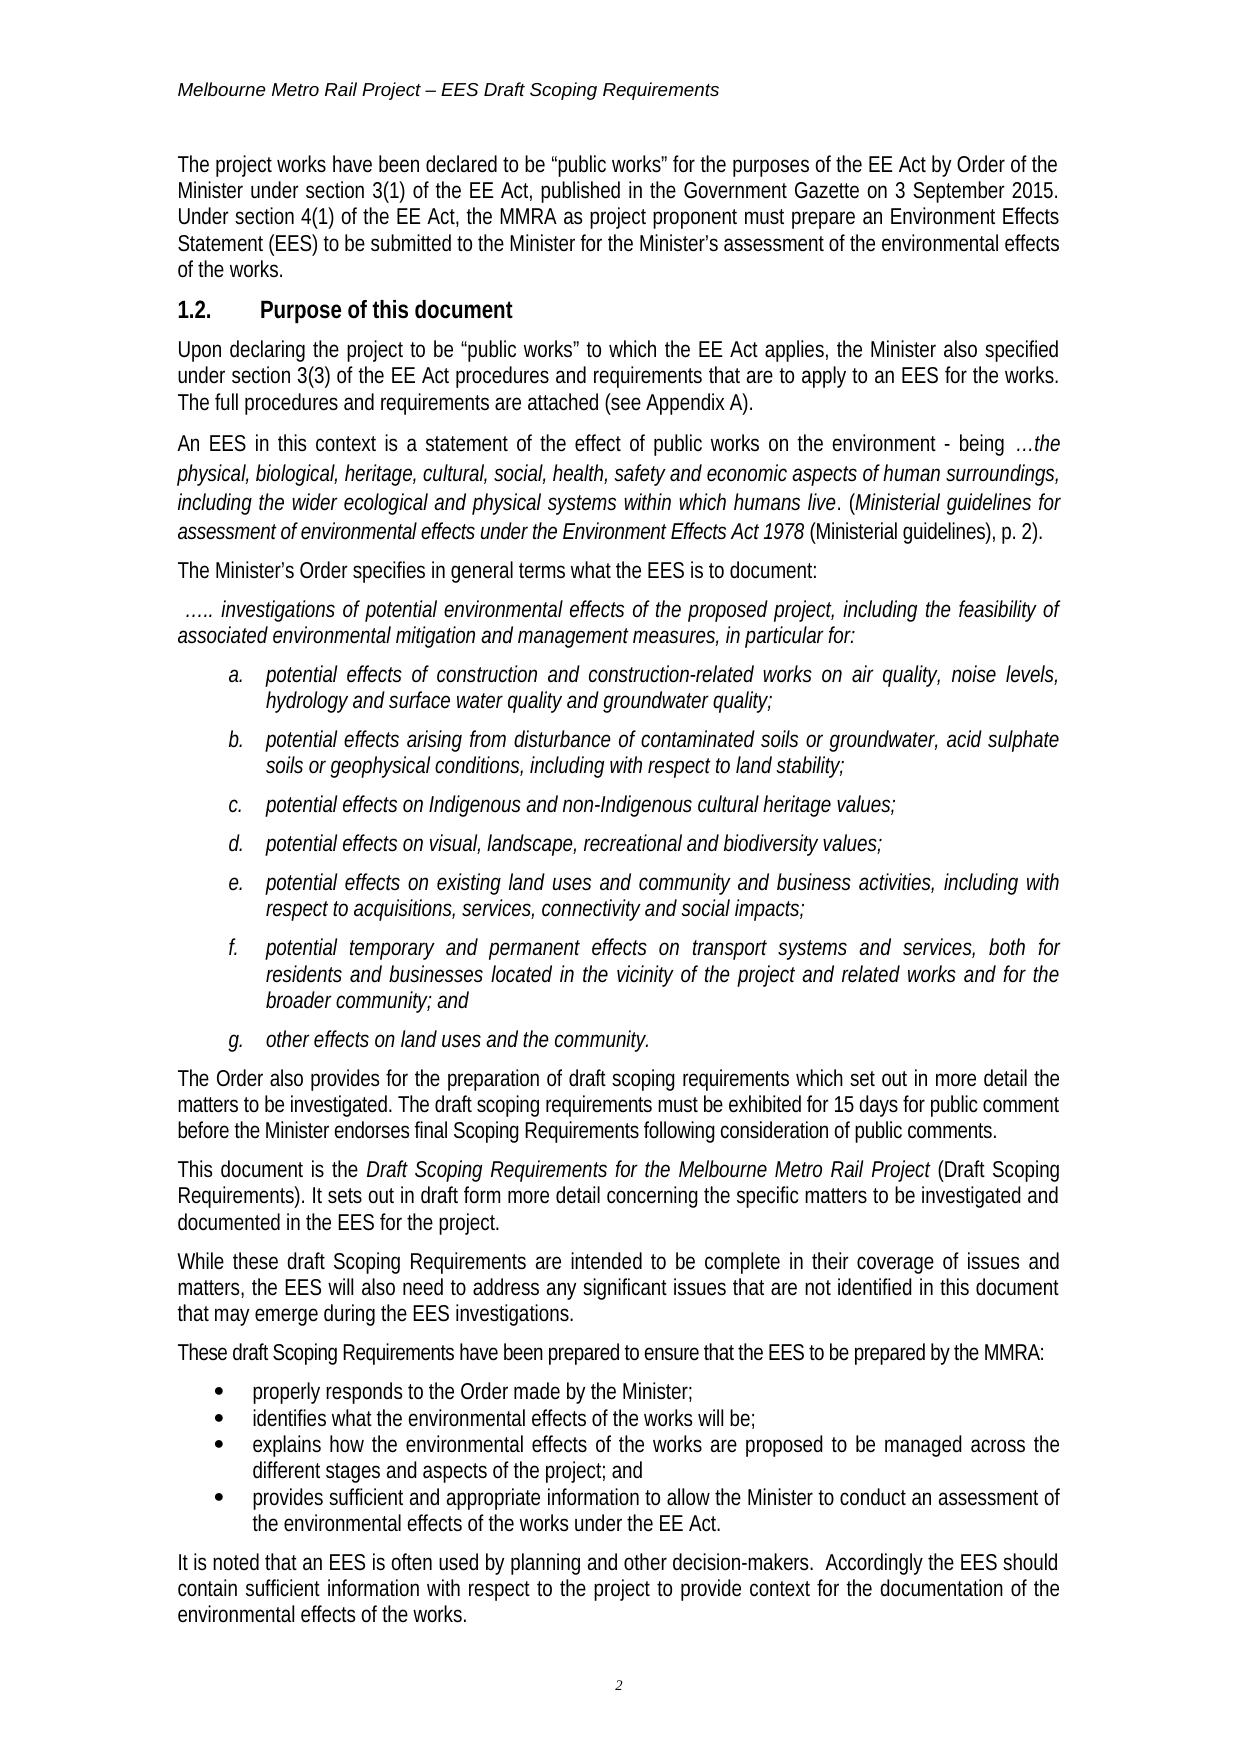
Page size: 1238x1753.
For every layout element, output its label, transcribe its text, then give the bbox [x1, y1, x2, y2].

text This document is the Draft Scoping Requirements for the Melbourne Metro Rail Project (Draft Scoping Requirements). It sets out in draft form more detail concerning the specific matters to be investigated and documented in the EES for the project. [177, 1156, 1060, 1235]
list explains how the environmental effects of the works are proposed to be managed across the different stages and aspects of the project; and [215, 1431, 1060, 1483]
list potential effects on Indigenous and non-Indigenous cultural heritage values; [228, 791, 1060, 818]
text An EES in this context is a statement of the effect of public works on the environment - being …the physical, biological, heritage, cultural, social, health, safety and economic aspects of human surroundings, including the wider ecological and physical systems within which humans live. (Ministerial guidelines for assessment of environmental effects under the Environment Effects Act 1978 (Ministerial guidelines), p. 2). [177, 428, 1060, 544]
list identifies what the environmental effects of the works will be; [215, 1404, 1060, 1431]
list potential effects of construction and construction-related works on air quality, noise levels, hydrology and surface water quality and groundwater quality; [228, 661, 1060, 713]
list provides sufficient and appropriate information to allow the Minister to conduct an assessment of the environmental effects of the works under the EE Act. [215, 1483, 1060, 1536]
list potential temporary and permanent effects on transport systems and services, both for residents and businesses located in the vicinity of the project and related works and for the broader community; and [228, 934, 1060, 1013]
text While these draft Scoping Requirements are intended to be complete in their coverage of issues and matters, the EES will also need to address any significant issues that are not identified in this document that may emerge during the EES investigations. [177, 1248, 1060, 1327]
text These draft Scoping Requirements have been prepared to ensure that the EES to be prepared by the MMRA: [177, 1339, 1060, 1366]
text The project works have been declared to be “public works” for the purposes of the EE Act by Order of the Minister under section 3(1) of the EE Act, published in the Government Gazette on 3 September 2015. Under section 4(1) of the EE Act, the MMRA as project proponent must prepare an Environment Effects Statement (EES) to be submitted to the Minister for the Minister’s assessment of the environmental effects of the works. [177, 151, 1060, 282]
text ….. investigations of potential environmental effects of the proposed project, including the feasibility of associated environmental mitigation and management measures, in particular for: [177, 596, 1060, 648]
text The Minister’s Order specifies in general terms what the EES is to document: [177, 557, 1060, 583]
text It is noted that an EES is often used by planning and other decision-makers. Accordingly the EES should contain sufficient information with respect to the project to provide context for the documentation of the environmental effects of the works. [177, 1549, 1060, 1628]
list properly responds to the Order made by the Minister; [215, 1378, 1060, 1404]
list potential effects arising from disturbance of contaminated soils or groundwater, acid sulphate soils or geophysical conditions, including with respect to land stability; [228, 726, 1060, 779]
list potential effects on visual, landscape, recreational and biodiversity values; [228, 830, 1060, 856]
text Upon declaring the project to be “public works” to which the EE Act applies, the Minister also specified under section 3(3) of the EE Act procedures and requirements that are to apply to an EES for the works. The full procedures and requirements are attached (see Appendix A). [177, 336, 1060, 415]
list potential effects on existing land uses and community and business activities, including with respect to acquisitions, services, connectivity and social impacts; [228, 869, 1060, 922]
subtitle Purpose of this document [177, 295, 1060, 323]
text The Order also provides for the preparation of draft scoping requirements which set out in more detail the matters to be investigated. The draft scoping requirements must be exhibited for 15 days for public comment before the Minister endorses final Scoping Requirements following consideration of public comments. [177, 1064, 1060, 1144]
list other effects on land uses and the community. [228, 1026, 1060, 1052]
